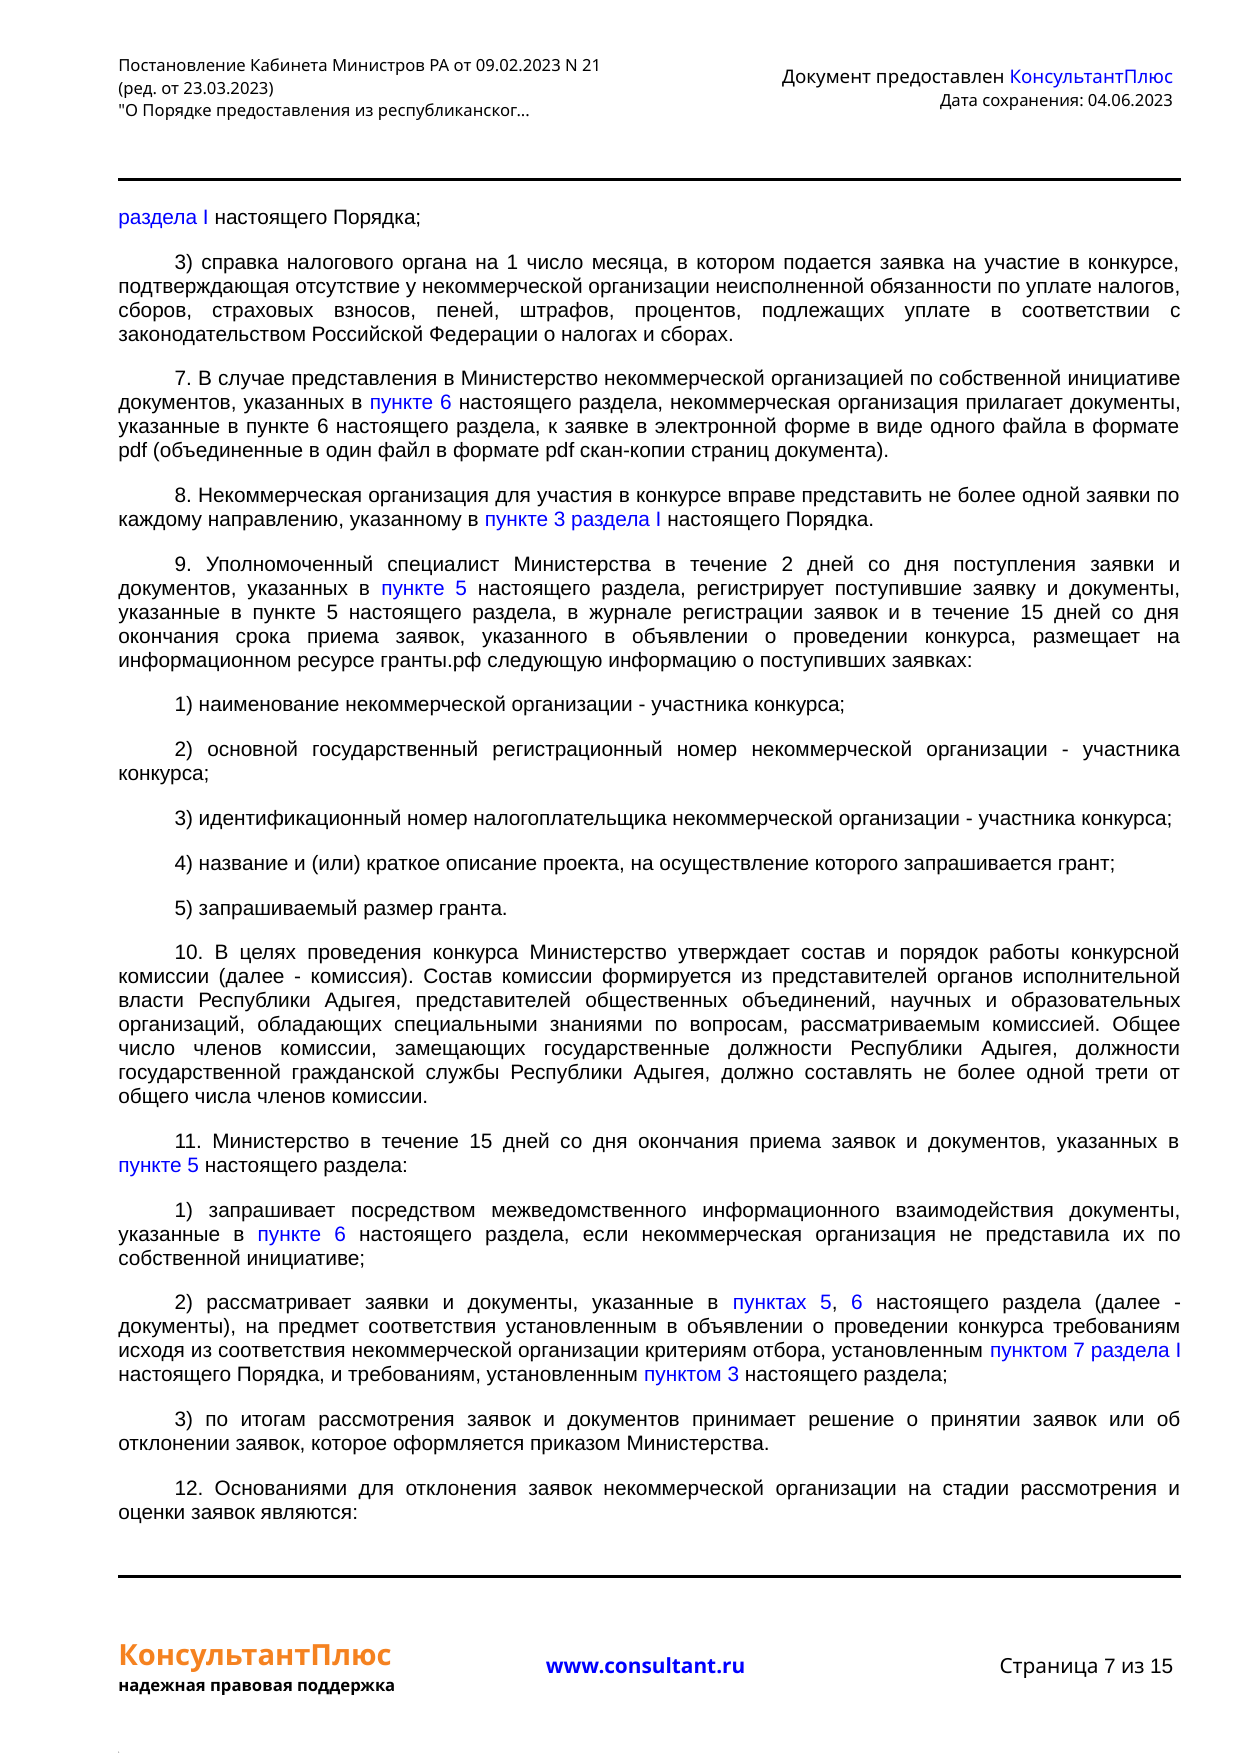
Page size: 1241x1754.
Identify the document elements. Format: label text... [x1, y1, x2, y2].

text 11. Министерство в течение 15 дней со дня окончания приема заявок и документов, указанных в пункте 5 настоящего раздела: [118, 1129, 1181, 1177]
text 5) запрашиваемый размер гранта. [118, 895, 1181, 919]
text 3) идентификационный номер налогоплательщика некоммерческой организации - участника конкурса; [118, 806, 1181, 830]
text 1) наименование некоммерческой организации - участника конкурса; [118, 692, 1181, 716]
text 2) основной государственный регистрационный номер некоммерческой организации - участника конкурса; [118, 737, 1181, 785]
text 3) по итогам рассмотрения заявок и документов принимает решение о принятии заявок или об отклонении заявок, которое оформляется приказом Министерства. [118, 1407, 1181, 1455]
text 9. Уполномоченный специалист Министерства в течение 2 дней со дня поступления заявки и документов, указанных в пункте 5 настоящего раздела, регистрирует поступившие заявку и документы, указанные в пункте 5 настоящего раздела, в журнале регистрации заявок и в течение 15 дней со дня окончания срока приема заявок, указанного в объявлении о проведении конкурса, размещает на информационном ресурсе гранты.рф следующую информацию о поступивших заявках: [118, 552, 1181, 671]
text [118, 205, 1181, 229]
text 10. В целях проведения конкурса Министерство утверждает состав и порядок работы конкурсной комиссии (далее - комиссия). Состав комиссии формируется из представителей органов исполнительной власти Республики Адыгея, представителей общественных объединений, научных и образовательных организаций, обладающих специальными знаниями по вопросам, рассматриваемым комиссией. Общее число членов комиссии, замещающих государственные должности Республики Адыгея, должности государственной гражданской службы Республики Адыгея, должно составлять не более одной трети от общего числа членов комиссии. [118, 940, 1181, 1108]
text 4) название и (или) краткое описание проекта, на осуществление которого запрашивается грант; [118, 851, 1181, 874]
text 3) справка налогового органа на 1 число месяца, в котором подается заявка на участие в конкурсе, подтверждающая отсутствие у некоммерческой организации неисполненной обязанности по уплате налогов, сборов, страховых взносов, пеней, штрафов, процентов, подлежащих уплате в соответствии с законодательством Российской Федерации о налогах и сборах. [118, 249, 1181, 345]
text 12. Основаниями для отклонения заявок некоммерческой организации на стадии рассмотрения и оценки заявок являются: [118, 1476, 1181, 1523]
text 8. Некоммерческая организация для участия в конкурсе вправе представить не более одной заявки по каждому направлению, указанному в пункте 3 раздела I настоящего Порядка. [118, 483, 1181, 531]
text 7. В случае представления в Министерство некоммерческой организацией по собственной инициативе документов, указанных в пункте 6 настоящего раздела, некоммерческая организация прилагает документы, указанные в пункте 6 настоящего раздела, к заявке в электронной форме в виде одного файла в формате pdf (объединенные в один файл в формате pdf скан-копии страниц документа). [118, 366, 1181, 462]
text 1) запрашивает посредством межведомственного информационного взаимодействия документы, указанные в пункте 6 настоящего раздела, если некоммерческая организация не представила их по собственной инициативе; [118, 1197, 1181, 1269]
text 2) рассматривает заявки и документы, указанные в пунктах 5, 6 настоящего раздела (далее - документы), на предмет соответствия установленным в объявлении о проведении конкурса требованиям исходя из соответствия некоммерческой организации критериям отбора, установленным пунктом 7 раздела I настоящего Порядка, и требованиям, установленным пунктом 3 настоящего раздела; [118, 1290, 1181, 1386]
